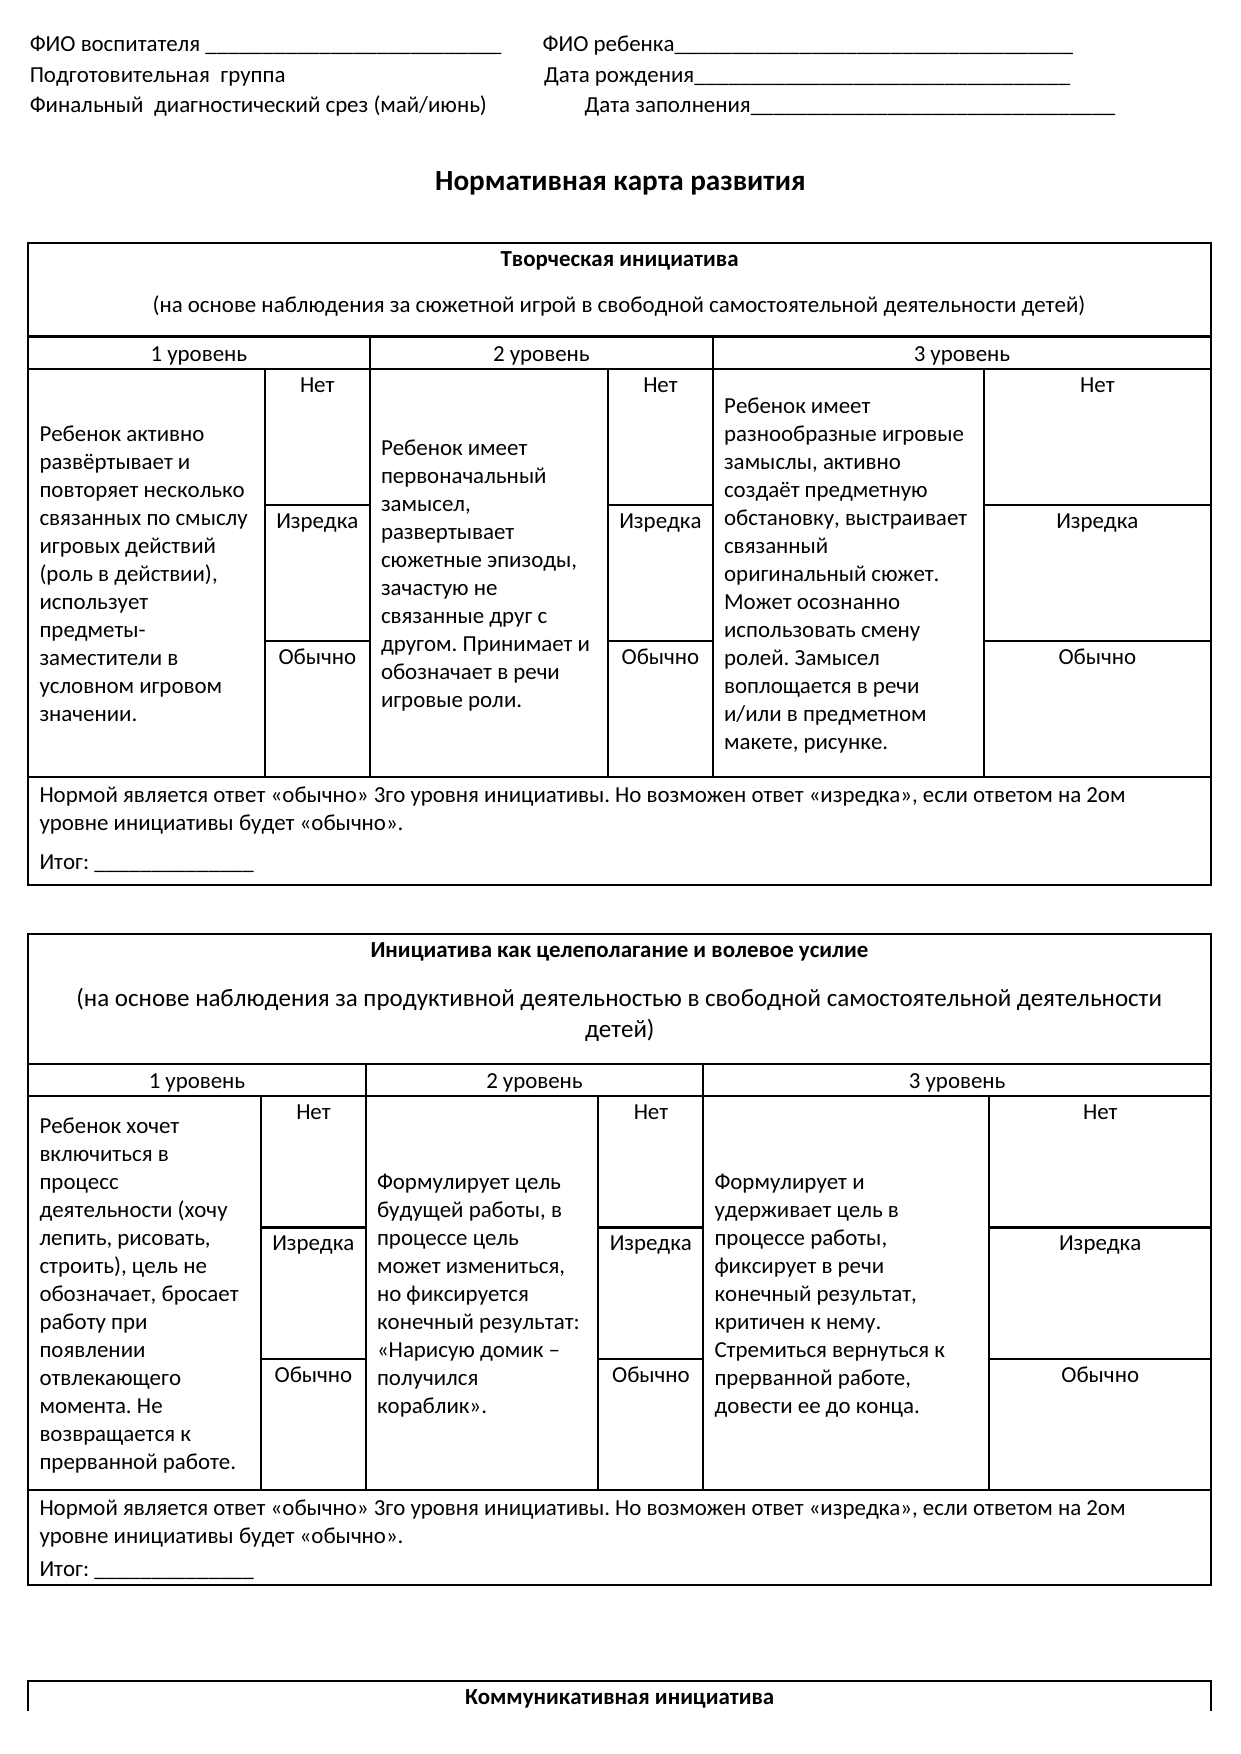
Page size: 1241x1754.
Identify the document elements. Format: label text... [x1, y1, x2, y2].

table_cell Формулирует и удерживает цель в процессе работы, фиксирует в речи конечный результат, критичен к нему. Стремиться вернуться к прерванной работе, довести ее до конца. [704, 1097, 988, 1489]
table_cell Обычно [266, 642, 369, 776]
table_cell (на основе наблюдения за сюжетной игрой в свободной самостоятельной деятельности детей) [29, 273, 1210, 335]
table_cell Обычно [599, 1360, 702, 1489]
table_cell Обычно [262, 1360, 365, 1489]
table_cell Изредка [266, 506, 369, 640]
table_cell Обычно [990, 1360, 1210, 1489]
table_cell Итог: ______________ [29, 1551, 1210, 1584]
table_cell Нормой является ответ «обычно» 3го уровня инициативы. Но возможен ответ «изредка», если ответом на 2ом уровне инициативы будет «обычно». [29, 1491, 1210, 1551]
table_cell Изредка [609, 506, 712, 640]
text ФИО воспитателя __________________________ ФИО ребенка___________________________________ [29, 29, 1211, 58]
table_cell 3 уровень [704, 1065, 1210, 1095]
table_cell 1 уровень [29, 1065, 365, 1095]
table_cell Ребенок хочет включиться в процесс деятельности (хочу лепить, рисовать, строить), цель не обозначает, бросает работу при появлении отвлекающего момента. Не возвращается к прерванной работе. [29, 1097, 260, 1489]
table_cell Нормой является ответ «обычно» 3го уровня инициативы. Но возможен ответ «изредка», если ответом на 2ом уровне инициативы будет «обычно». [29, 778, 1210, 838]
table_cell 3 уровень [714, 338, 1210, 368]
table_cell Изредка [599, 1229, 702, 1358]
table_cell Нет [985, 370, 1210, 504]
table_header Коммуникативная инициатива [29, 1682, 1210, 1711]
table_cell Обычно [985, 642, 1210, 776]
table_cell Нет [266, 370, 369, 504]
table_cell Обычно [609, 642, 712, 776]
table_cell Итог: ______________ [29, 839, 1210, 884]
table_cell 2 уровень [371, 338, 712, 368]
table_cell Ребенок имеет разнообразные игровые замыслы, активно создаёт предметную обстановку, выстраивает связанный оригинальный сюжет. Может осознанно использовать смену ролей. Замысел воплощается в речи и/или в предметном макете, рисунке. [714, 370, 983, 776]
table_cell (на основе наблюдения за продуктивной деятельностью в свободной самостоятельной деятельности детей) [29, 964, 1210, 1062]
text Подготовительная группа Дата рождения_________________________________ [29, 60, 1211, 88]
table_cell Изредка [985, 506, 1210, 640]
table_header Инициатива как целеполагание и волевое усилие [29, 935, 1210, 964]
table_header Творческая инициатива [29, 244, 1210, 273]
table_cell Ребенок активно развёртывает и повторяет несколько связанных по смыслу игровых действий (роль в действии), использует предметы-заместители в условном игровом значении. [29, 370, 264, 776]
table_cell Формулирует цель будущей работы, в процессе цель может измениться, но фиксируется конечный результат: «Нарисую домик – получился кораблик». [367, 1097, 597, 1489]
table_cell Нет [262, 1097, 365, 1226]
table_cell Ребенок имеет первоначальный замысел, развертывает сюжетные эпизоды, зачастую не связанные друг с другом. Принимает и обозначает в речи игровые роли. [371, 370, 607, 776]
table_cell 2 уровень [367, 1065, 702, 1095]
table_cell Нет [599, 1097, 702, 1226]
table_cell 1 уровень [29, 338, 369, 368]
text Финальный диагностический срез (май/июнь) Дата заполнения________________________________ [29, 90, 1211, 118]
table_cell Нет [609, 370, 712, 504]
table_cell Нет [990, 1097, 1210, 1226]
table_cell Изредка [262, 1229, 365, 1358]
table_cell Изредка [990, 1229, 1210, 1358]
text Нормативная карта развития [29, 162, 1211, 197]
